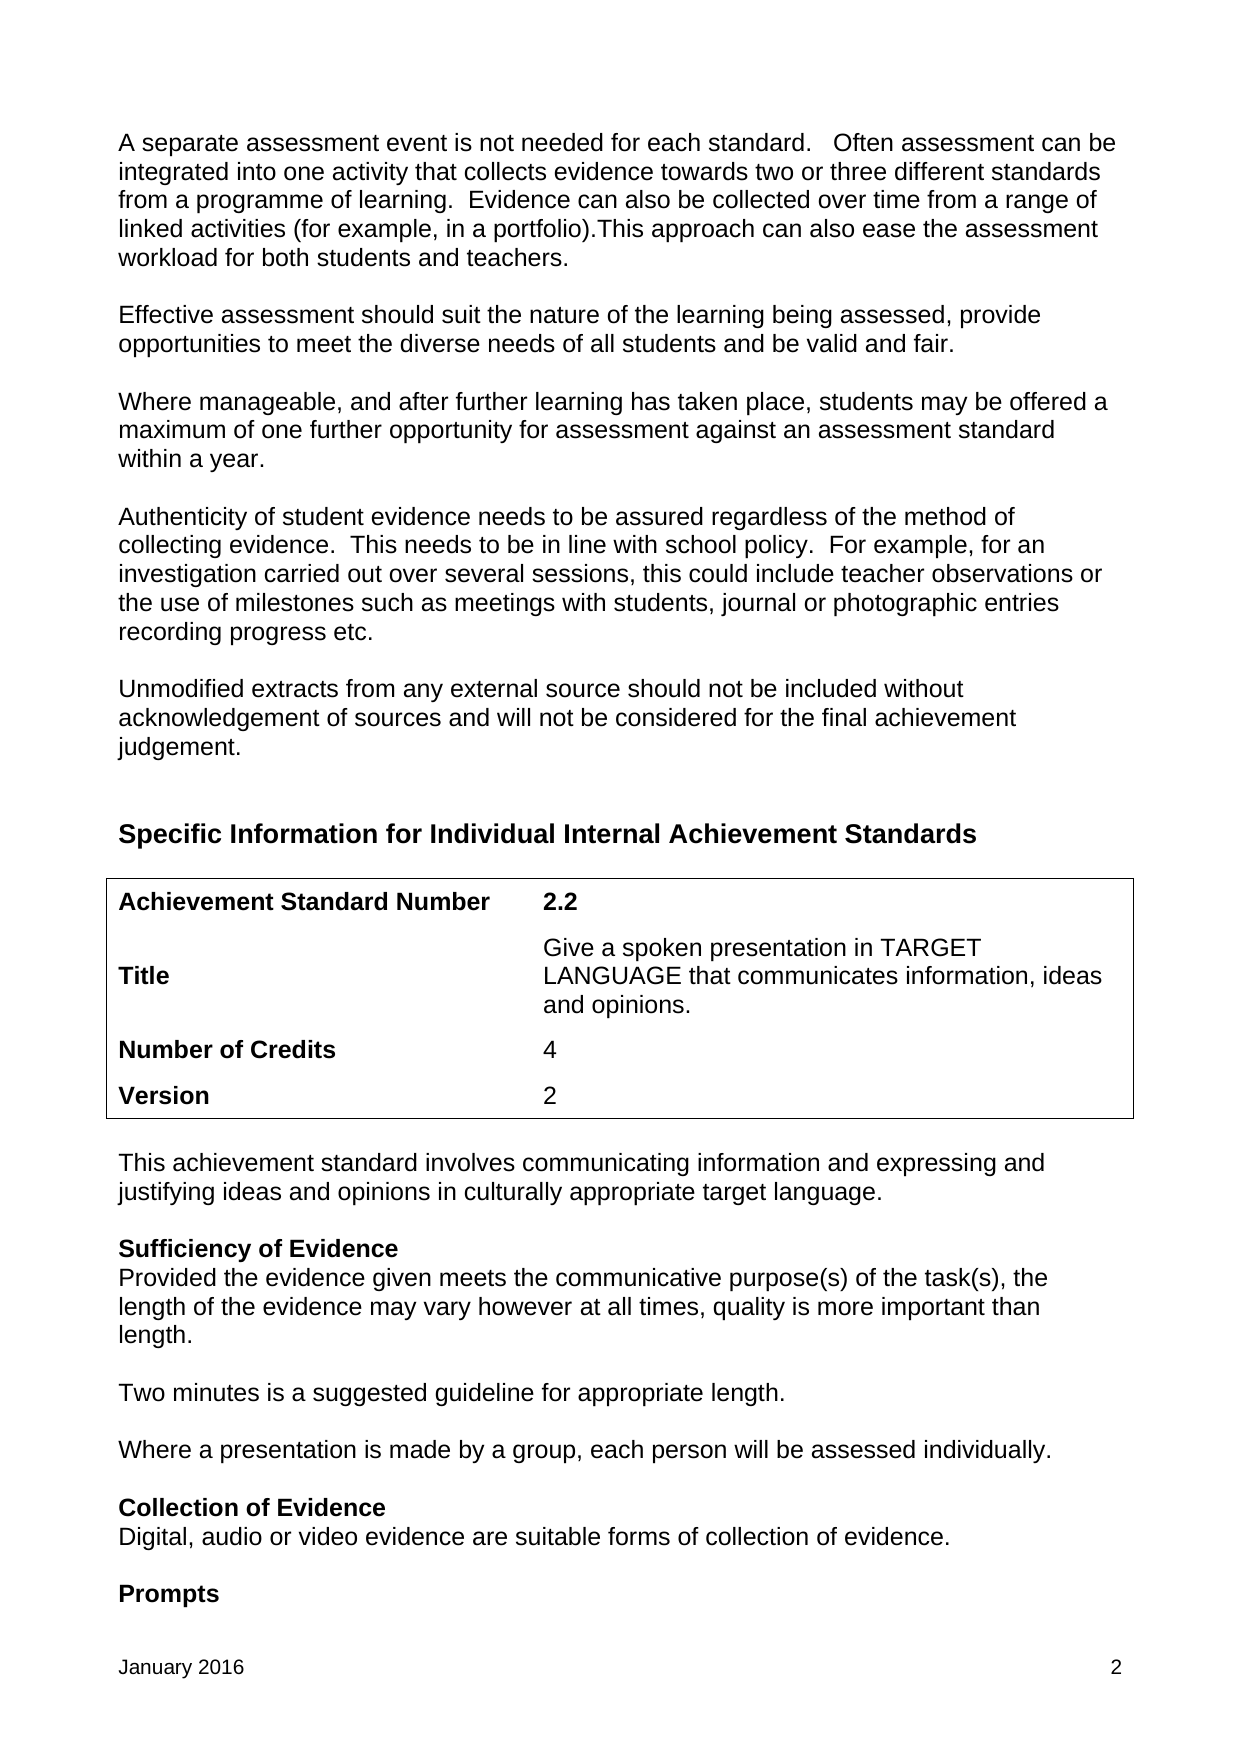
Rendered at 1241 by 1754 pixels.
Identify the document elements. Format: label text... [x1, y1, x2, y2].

text Digital, audio or video evidence are suitable forms of collection of evidence. [118, 1522, 1122, 1550]
text Effective assessment should suit the nature of the learning being assessed, provide opportunities to meet the diverse needs of all students and be valid and fair. [118, 300, 1122, 358]
text Unmodified extracts from any external source should not be included without acknowledgement of sources and will not be considered for the final achievement judgement. [118, 674, 1122, 760]
table_cell 4 [532, 1027, 1133, 1073]
text Prompts [118, 1579, 1122, 1608]
table_cell Version [107, 1073, 532, 1118]
text Where manageable, and after further learning has taken place, students may be offered a maximum of one further opportunity for assessment against an assessment standard within a year. [118, 387, 1122, 473]
text Collection of Evidence [118, 1493, 1122, 1522]
text This achievement standard involves communicating information and expressing and justifying ideas and opinions in culturally appropriate target language. [118, 1148, 1122, 1205]
table_cell Give a spoken presentation in TARGET LANGUAGE that communicates information, ideas and opinions. [532, 924, 1133, 1027]
text Authenticity of student evidence needs to be assured regardless of the method of collecting evidence. This needs to be in line with school policy. For example, for an investigation carried out over several sessions, this could include teacher observations or the use of milestones such as meetings with students, journal or photographic entries recording progress etc. [118, 502, 1122, 645]
text Sufficiency of Evidence [118, 1234, 1122, 1263]
text A separate assessment event is not needed for each standard. Often assessment can be integrated into one activity that collects evidence towards two or three different standards from a programme of learning. Evidence can also be collected over time from a range of linked activities (for example, in a portfolio).This approach can also ease the assessment workload for both students and teachers. [118, 128, 1122, 272]
table_cell Number of Credits [107, 1027, 532, 1073]
table_header Achievement Standard Number [107, 879, 532, 924]
text Two minutes is a suggested guideline for appropriate length. [118, 1378, 1122, 1407]
text Provided the evidence given meets the communicative purpose(s) of the task(s), the length of the evidence may vary however at all times, quality is more important than length. [118, 1263, 1122, 1349]
table_cell Title [107, 924, 532, 1027]
text Specific Information for Individual Internal Achievement Standards [118, 818, 1122, 849]
table_cell 2 [532, 1073, 1133, 1118]
table_header 2.2 [532, 879, 1133, 924]
text Where a presentation is made by a group, each person will be assessed individually. [118, 1435, 1122, 1464]
